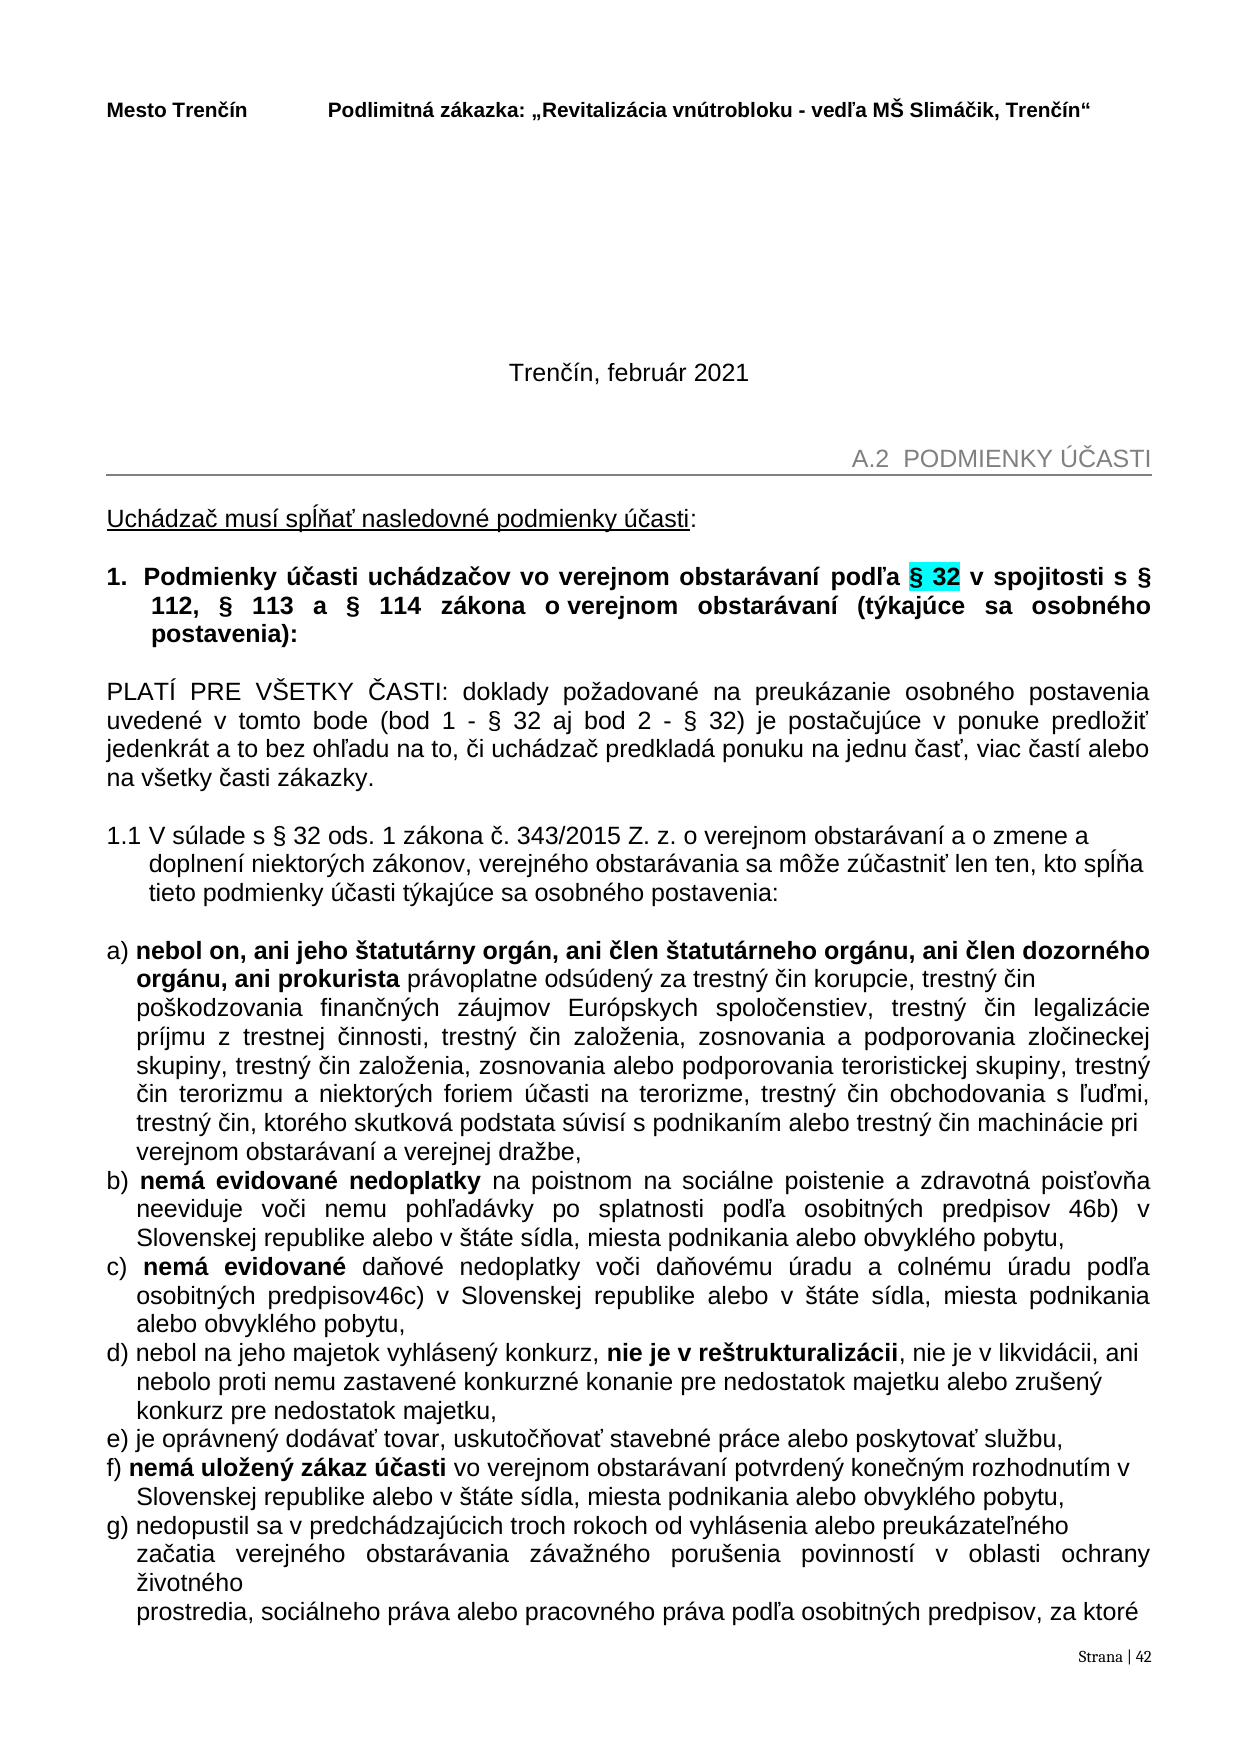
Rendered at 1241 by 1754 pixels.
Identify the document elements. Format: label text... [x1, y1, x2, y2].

text g) nedopustil sa v predchádzajúcich troch rokoch od vyhlásenia alebo preukázateľného [106, 1511, 1152, 1539]
text verejnom obstarávaní a verejnej dražbe, [136, 1137, 1152, 1166]
text Slovenskej republike alebo v štáte sídla, miesta podnikania alebo obvyklého pobytu, [136, 1482, 1152, 1511]
text Uchádzač musí spĺňať nasledovné podmienky účasti: [106, 504, 1152, 533]
text PLATÍ PRE VŠETKY ČASTI: doklady požadované na preukázanie osobného postavenia uvedené v tomto bode (bod 1 - § 32 aj bod 2 - § 32) je postačujúce v ponuke predložiť jedenkrát a to bez ohľadu na to, či uchádzač predkladá ponuku na jednu časť, viac častí alebo na všetky časti zákazky. [106, 677, 1152, 792]
text poškodzovania finančných záujmov Európskych spoločenstiev, trestný čin legalizácie príjmu z trestnej činnosti, trestný čin založenia, zosnovania a podporovania zločineckej skupiny, trestný čin založenia, zosnovania alebo podporovania teroristickej skupiny, trestný čin terorizmu a niektorých foriem účasti na terorizme, trestný čin obchodovania s ľuďmi, trestný čin, ktorého skutková podstata súvisí s podnikaním alebo trestný čin machinácie pri [136, 993, 1152, 1137]
text b) nemá evidované nedoplatky na poistnom na sociálne poistenie a zdravotná poisťovňa neeviduje voči nemu pohľadávky po splatnosti podľa osobitných predpisov 46b) v Slovenskej republike alebo v štáte sídla, miesta podnikania alebo obvyklého pobytu, [106, 1166, 1152, 1252]
text konkurz pre nedostatok majetku, [136, 1396, 1152, 1424]
text f) nemá uložený zákaz účasti vo verejnom obstarávaní potvrdený konečným rozhodnutím v [106, 1453, 1152, 1482]
text prostredia, sociálneho práva alebo pracovného práva podľa osobitných predpisov, za ktoré [136, 1597, 1152, 1626]
list V súlade s § 32 ods. 1 zákona č. 343/2015 Z. z. o verejnom obstarávaní a o zmene a doplnení niektorých zákonov, verejného obstarávania sa môže zúčastniť len ten, kto spĺňa tieto podmienky účasti týkajúce sa osobného postavenia: [106, 821, 1152, 907]
text začatia verejného obstarávania závažného porušenia povinností v oblasti ochrany životného [136, 1539, 1152, 1597]
text A.2 PODMIENKY ÚČASTI [106, 444, 1152, 474]
text Trenčín, február 2021 [106, 357, 1152, 386]
text nebolo proti nemu zastavené konkurzné konanie pre nedostatok majetku alebo zrušený [136, 1367, 1152, 1396]
text e) je oprávnený dodávať tovar, uskutočňovať stavebné práce alebo poskytovať službu, [106, 1424, 1152, 1453]
text 1. Podmienky účasti uchádzačov vo verejnom obstarávaní podľa § 32 v spojitosti s § 112, § 113 a § 114 zákona o verejnom obstarávaní (týkajúce sa osobného postavenia): [106, 562, 1152, 648]
text c) nemá evidované daňové nedoplatky voči daňovému úradu a colnému úradu podľa osobitných predpisov46c) v Slovenskej republike alebo v štáte sídla, miesta podnikania alebo obvyklého pobytu, [106, 1252, 1152, 1338]
text a) nebol on, ani jeho štatutárny orgán, ani člen štatutárneho orgánu, ani člen dozorného [106, 936, 1152, 964]
text d) nebol na jeho majetok vyhlásený konkurz, nie je v reštrukturalizácii, nie je v likvidácii, ani [106, 1338, 1152, 1367]
text orgánu, ani prokurista právoplatne odsúdený za trestný čin korupcie, trestný čin [136, 964, 1152, 993]
